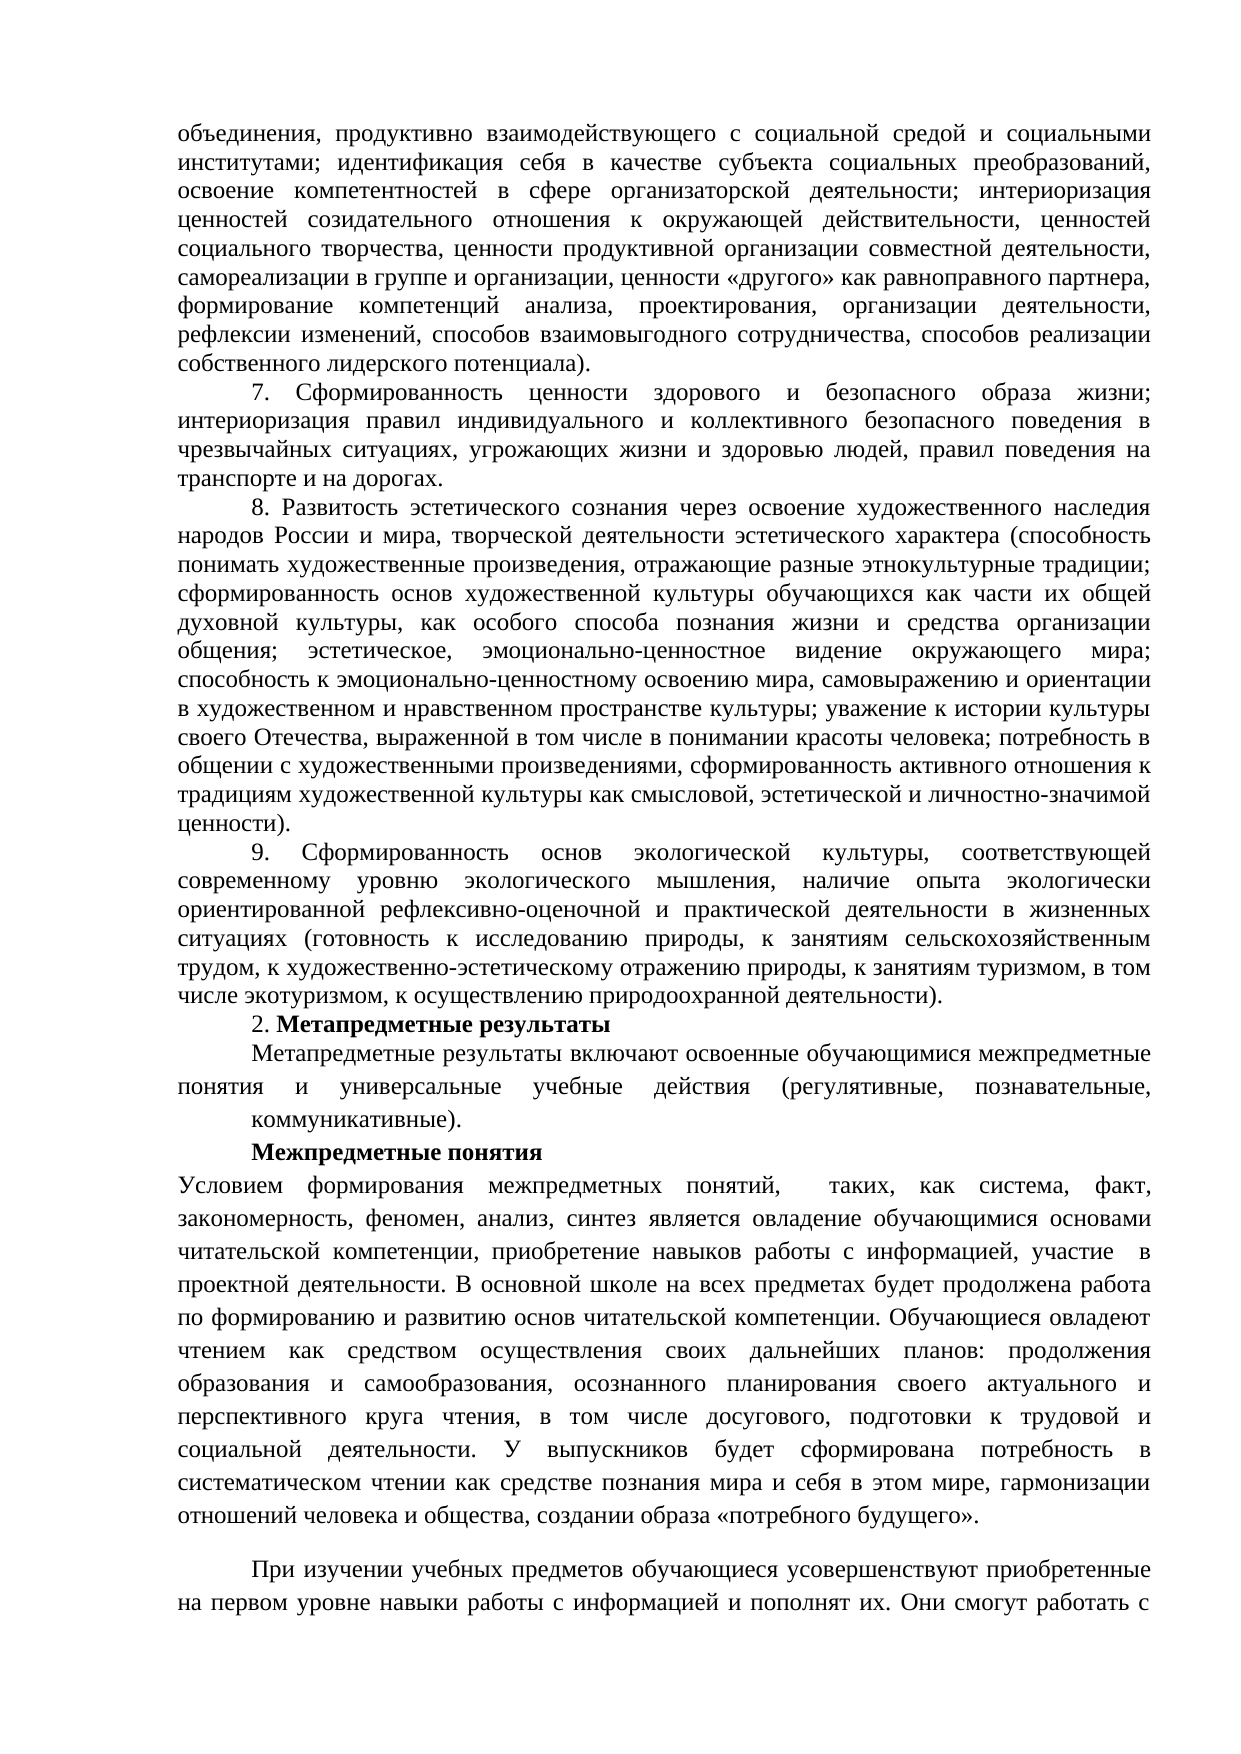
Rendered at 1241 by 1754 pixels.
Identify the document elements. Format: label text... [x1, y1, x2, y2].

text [177, 118, 1152, 377]
text 2. Метапредметные результаты [177, 1009, 1152, 1038]
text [177, 1554, 1152, 1616]
text 7. Сформированность ценности здорового и безопасного образа жизни; интериоризация правил индивидуального и коллективного безопасного поведения в чрезвычайных ситуациях, угрожающих жизни и здоровью людей, правил поведения на транспорте и на дорогах. [177, 377, 1152, 492]
text 9. Сформированность основ экологической культуры, соответствующей современному уровню экологического мышления, наличие опыта экологически ориентированной рефлексивно-оценочной и практической деятельности в жизненных ситуациях (готовность к исследованию природы, к занятиям сельскохозяйственным трудом, к художественно-эстетическому отражению природы, к занятиям туризмом, в том числе экотуризмом, к осуществлению природоохранной деятельности). [177, 837, 1152, 1009]
text Межпредметные понятия [177, 1137, 1152, 1166]
text Условием формирования межпредметных понятий, таких, как система, факт, закономерность, феномен, анализ, синтез является овладение обучающимися основами читательской компетенции, приобретение навыков работы с информацией, участие в проектной деятельности. В основной школе на всех предметах будет продолжена работа по формированию и развитию основ читательской компетенции. Обучающиеся овладеют чтением как средством осуществления своих дальнейших планов: продолжения образования и самообразования, осознанного планирования своего актуального и перспективного круга чтения, в том числе досугового, подготовки к трудовой и социальной деятельности. У выпускников будет сформирована потребность в систематическом чтении как средстве познания мира и себя в этом мире, гармонизации отношений человека и общества, создании образа «потребного будущего». [177, 1170, 1152, 1529]
text 8. Развитость эстетического сознания через освоение художественного наследия народов России и мира, творческой деятельности эстетического характера (способность понимать художественные произведения, отражающие разные этнокультурные традиции; сформированность основ художественной культуры обучающихся как части их общей духовной культуры, как особого способа познания жизни и средства организации общения; эстетическое, эмоционально-ценностное видение окружающего мира; способность к эмоционально-ценностному освоению мира, самовыражению и ориентации в художественном и нравственном пространстве культуры; уважение к истории культуры своего Отечества, выраженной в том числе в понимании красоты человека; потребность в общении с художественными произведениями, сформированность активного отношения к традициям художественной культуры как смысловой, эстетической и личностно-значимой ценности). [177, 492, 1152, 837]
text Метапредметные результаты включают освоенные обучающимися межпредметные понятия и универсальные учебные действия (регулятивные, познавательные, коммуникативные). [177, 1038, 1152, 1133]
